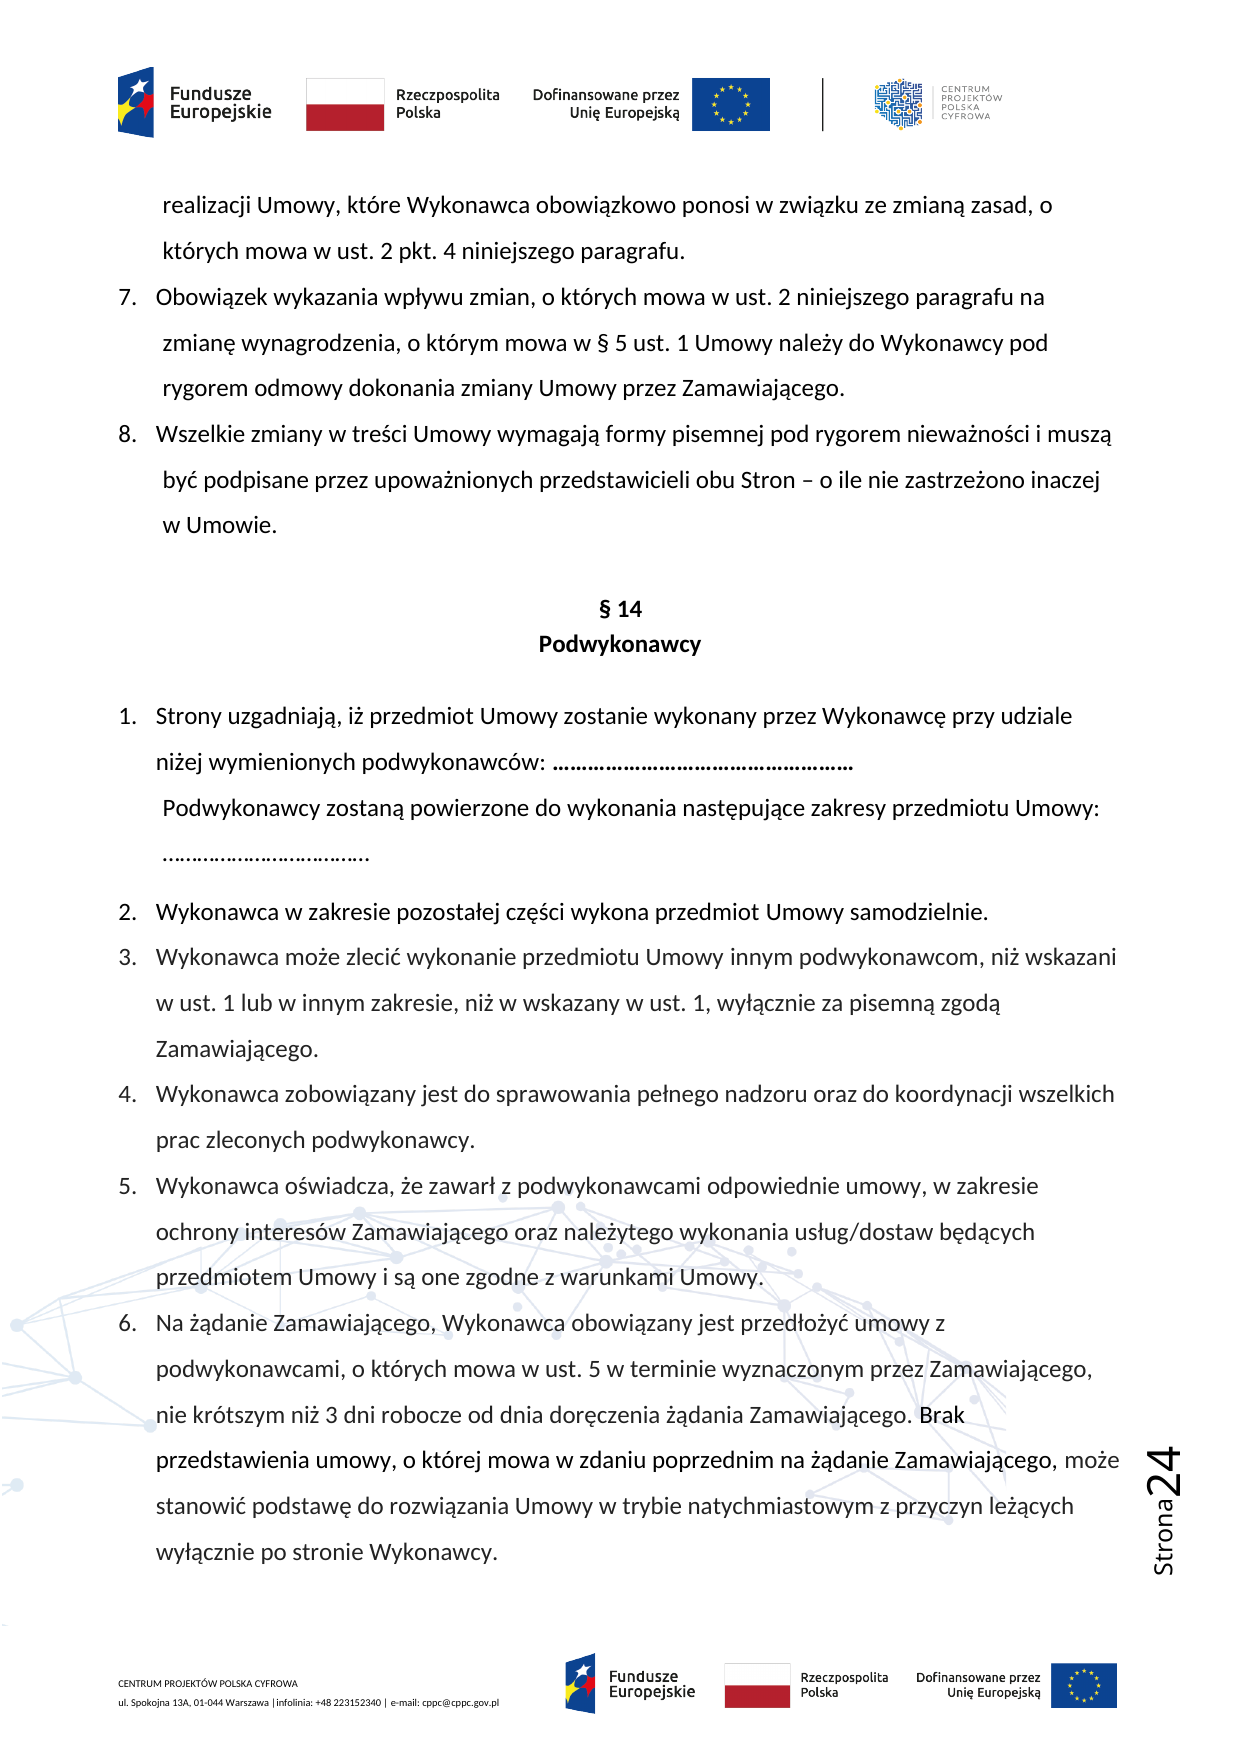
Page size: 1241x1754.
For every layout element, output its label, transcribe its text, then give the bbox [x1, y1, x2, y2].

list Wykonawca w zakresie pozostałej części wykona przedmiot Umowy samodzielnie. [118, 896, 1122, 926]
text Podwykonawcy zostaną powierzone do wykonania następujące zakresy przedmiotu Umowy: ……………………………… [162, 792, 1122, 868]
list Obowiązek wykazania wpływu zmian, o których mowa w ust. 2 niniejszego paragrafu na zmianę wynagrodzenia, o którym mowa w § 5 ust. 1 Umowy należy do Wykonawcy pod rygorem odmowy dokonania zmiany Umowy przez Zamawiającego. [118, 281, 1122, 403]
list Wykonawca oświadcza, że zawarł z podwykonawcami odpowiednie umowy, w zakresie ochrony interesów Zamawiającego oraz należytego wykonania usług/dostaw będących przedmiotem Umowy i są one zgodne z warunkami Umowy. [118, 1170, 1122, 1292]
subtitle § 14 Podwykonawcy [118, 593, 1122, 658]
list Na żądanie Zamawiającego, Wykonawca obowiązany jest przedłożyć umowy z podwykonawcami, o których mowa w ust. 5 w terminie wyznaczonym przez Zamawiającego, nie krótszym niż 3 dni robocze od dnia doręczenia żądania Zamawiającego. Brak przedstawienia umowy, o której mowa w zdaniu poprzednim na żądanie Zamawiającego, może stanowić podstawę do rozwiązania Umowy w trybie natychmiastowym z przyczyn leżących wyłącznie po stronie Wykonawcy. [118, 1307, 1122, 1566]
picture [565, 1653, 1117, 1714]
list Wykonawca zobowiązany jest do sprawowania pełnego nadzoru oraz do koordynacji wszelkich prac zleconych podwykonawcy. [118, 1079, 1122, 1155]
list Wykonawca może zlecić wykonanie przedmiotu Umowy innym podwykonawcom, niż wskazani w ust. 1 lub w innym zakresie, niż w wskazany w ust. 1, wyłącznie za pisemną zgodą Zamawiającego. [118, 941, 1122, 1063]
picture [2, 1186, 1007, 1626]
list Wszelkie zmiany w treści Umowy wymagają formy pisemnej pod rygorem nieważności i muszą być podpisane przez upoważnionych przedstawicieli obu Stron – o ile nie zastrzeżono inaczej w Umowie. [118, 418, 1122, 540]
list Strony uzgadniają, iż przedmiot Umowy zostanie wykonany przez Wykonawcę przy udziale niżej wymienionych podwykonawców: …………………………………………… [118, 700, 1122, 777]
picture [118, 67, 1010, 138]
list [118, 189, 1122, 266]
